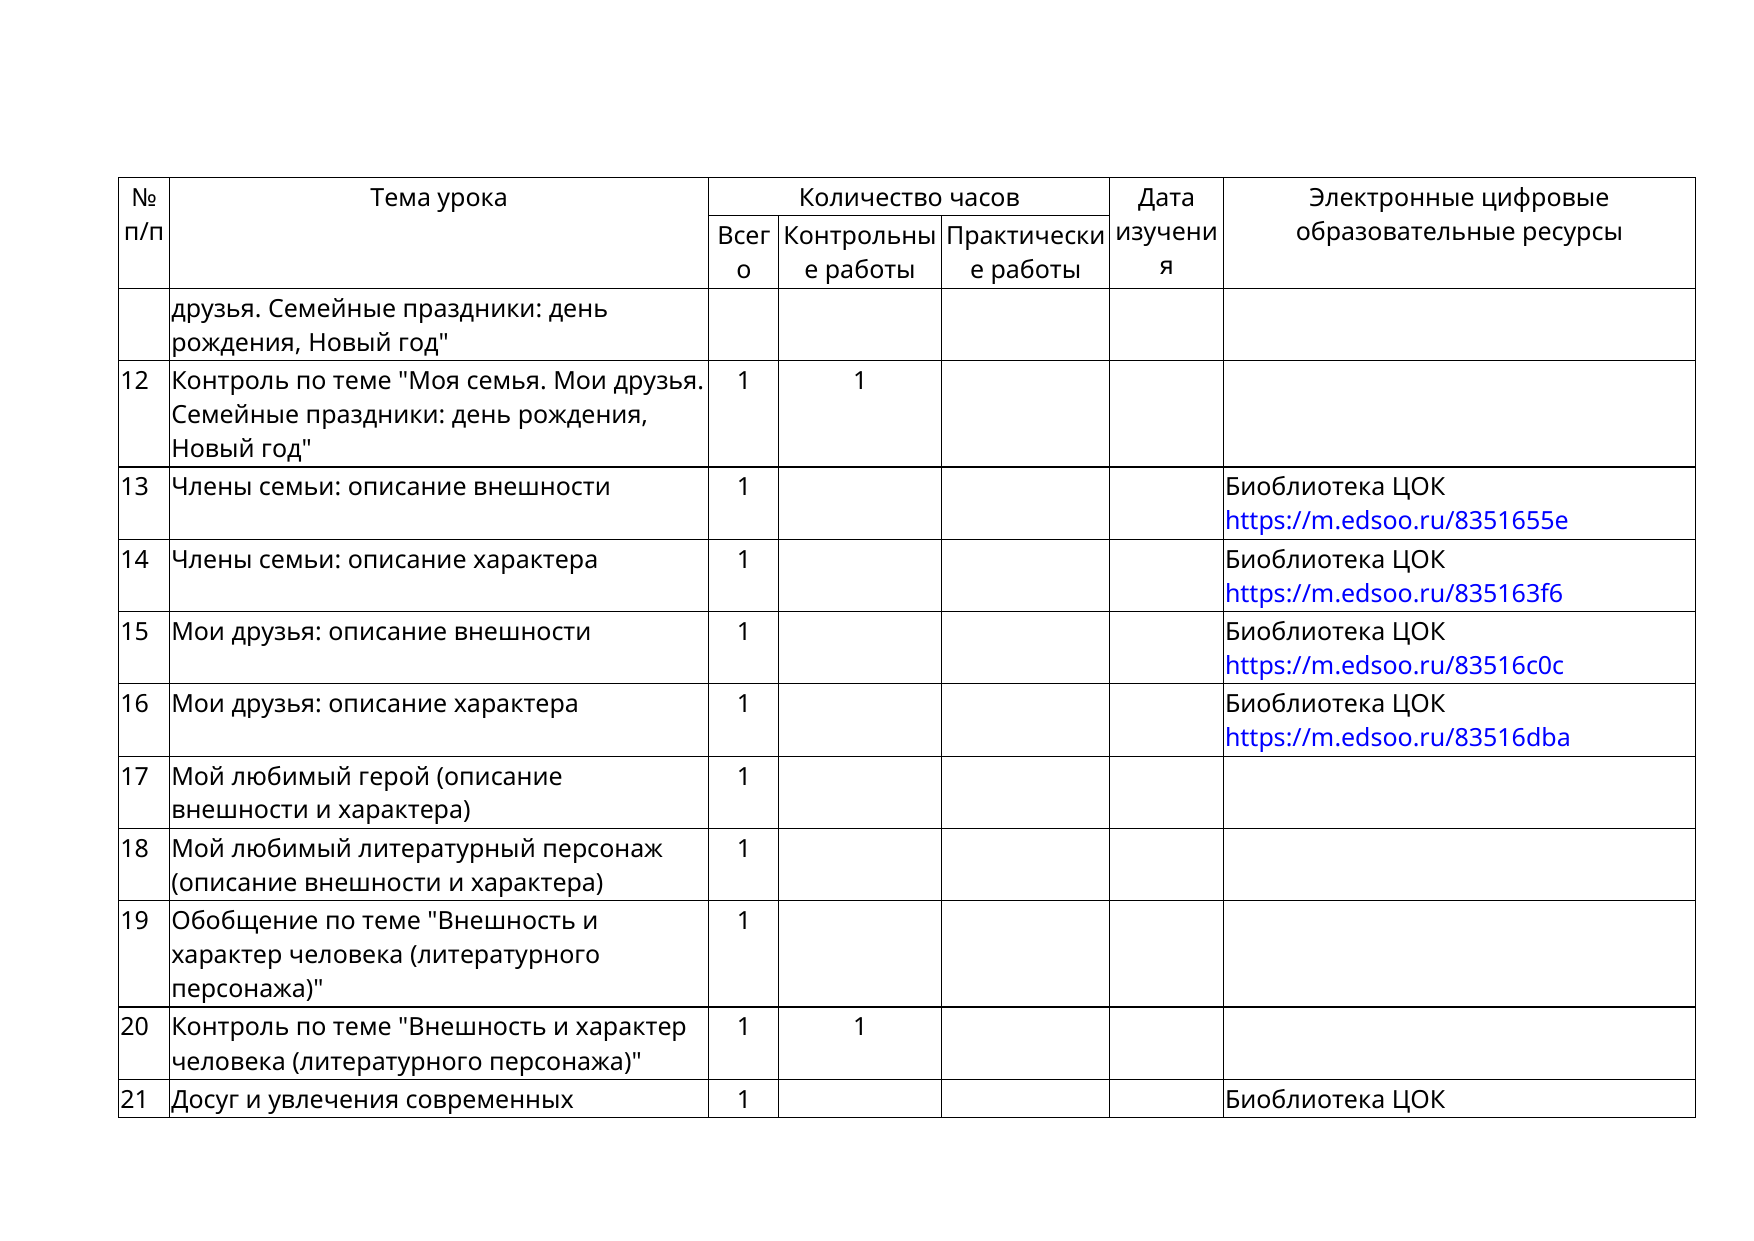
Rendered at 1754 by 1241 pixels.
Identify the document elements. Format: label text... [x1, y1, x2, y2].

table_cell 1 [709, 1080, 778, 1117]
table_cell 11 [119, 289, 169, 360]
table_cell [1224, 361, 1695, 466]
table_cell Мой любимый литературный персонаж (описание внешности и характера) [170, 829, 708, 900]
table_cell Мои друзья: описание внешности [170, 612, 708, 683]
table_cell [1110, 468, 1223, 539]
table_cell [779, 1080, 941, 1117]
table_cell [1110, 757, 1223, 828]
table_cell 18 [119, 829, 169, 900]
table_cell Контроль по теме "Моя семья. Мои друзья. Семейные праздники: день рождения, Новый год" [170, 361, 708, 466]
table_cell [1110, 1080, 1223, 1117]
table_cell 16 [119, 684, 169, 756]
table_cell [942, 757, 1109, 828]
table_cell [942, 901, 1109, 1006]
table_cell [1110, 612, 1223, 683]
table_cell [170, 289, 708, 360]
table_cell 1 [709, 901, 778, 1006]
table_cell [942, 1008, 1109, 1079]
table_cell 13 [119, 468, 169, 539]
table_cell [779, 289, 941, 360]
table_cell [779, 901, 941, 1006]
table_header Электронные цифровые образовательные ресурсы [1224, 178, 1695, 288]
table_cell [942, 684, 1109, 756]
table_cell Контроль по теме "Внешность и характер человека (литературного персонажа)" [170, 1008, 708, 1079]
table_header Количество часов [709, 178, 1109, 215]
table_cell 1 [709, 1008, 778, 1079]
table_cell Практические работы [942, 216, 1109, 288]
table_cell 1 [709, 468, 778, 539]
table_cell [1110, 289, 1223, 360]
table_cell [942, 829, 1109, 900]
table_cell 1 [709, 757, 778, 828]
table_cell Биоблиотека ЦОК https://m.edsoo.ru/835163f6 [1224, 540, 1695, 611]
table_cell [170, 1080, 708, 1117]
table_cell [1110, 361, 1223, 466]
table_cell [942, 612, 1109, 683]
table_cell Биоблиотека ЦОК https://m.edsoo.ru/8351655e [1224, 468, 1695, 539]
table_cell Мои друзья: описание характера [170, 684, 708, 756]
table_cell Всего [709, 216, 778, 288]
table_cell [1110, 540, 1223, 611]
table_cell Обобщение по теме "Внешность и характер человека (литературного персонажа)" [170, 901, 708, 1006]
table_cell Биоблиотека ЦОК https://m.edsoo.ru/83516dba [1224, 684, 1695, 756]
table_cell [1110, 901, 1223, 1006]
table_cell 15 [119, 612, 169, 683]
table_header № п/п [119, 178, 169, 288]
table_cell [1110, 684, 1223, 756]
table_cell 1 [709, 829, 778, 900]
table_cell Контрольные работы [779, 216, 941, 288]
table_cell [1224, 757, 1695, 828]
table_header Тема урока [170, 178, 708, 288]
table_cell Члены семьи: описание характера [170, 540, 708, 611]
table_cell 1 [709, 684, 778, 756]
table_cell Мой любимый герой (описание внешности и характера) [170, 757, 708, 828]
table_cell [942, 540, 1109, 611]
table_cell 1 [709, 361, 778, 466]
table_cell [942, 1080, 1109, 1117]
table_cell Биоблиотека ЦОК https://m.edsoo.ru/83516c0c [1224, 612, 1695, 683]
table_cell 1 [779, 361, 941, 466]
table_cell [1224, 829, 1695, 900]
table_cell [1224, 1080, 1695, 1117]
table_cell 20 [119, 1008, 169, 1079]
table_cell [779, 612, 941, 683]
table_cell 1 [779, 1008, 941, 1079]
table_cell [942, 468, 1109, 539]
table_cell 1 [709, 289, 778, 360]
table_cell [1110, 829, 1223, 900]
table_cell 19 [119, 901, 169, 1006]
table_cell [779, 757, 941, 828]
table_cell 17 [119, 757, 169, 828]
table_cell [942, 361, 1109, 466]
table_cell Члены семьи: описание внешности [170, 468, 708, 539]
table_cell [779, 468, 941, 539]
table_cell [942, 289, 1109, 360]
table_cell 21 [119, 1080, 169, 1117]
table_header Дата изучения [1110, 178, 1223, 288]
table_cell [1224, 289, 1695, 360]
table_cell 1 [709, 612, 778, 683]
table_cell [1224, 1008, 1695, 1079]
table_cell 14 [119, 540, 169, 611]
table_cell [1110, 1008, 1223, 1079]
table_cell 1 [709, 540, 778, 611]
table_cell [779, 540, 941, 611]
table_cell [1224, 901, 1695, 1006]
table_cell [779, 829, 941, 900]
table_cell [779, 684, 941, 756]
table_cell 12 [119, 361, 169, 466]
